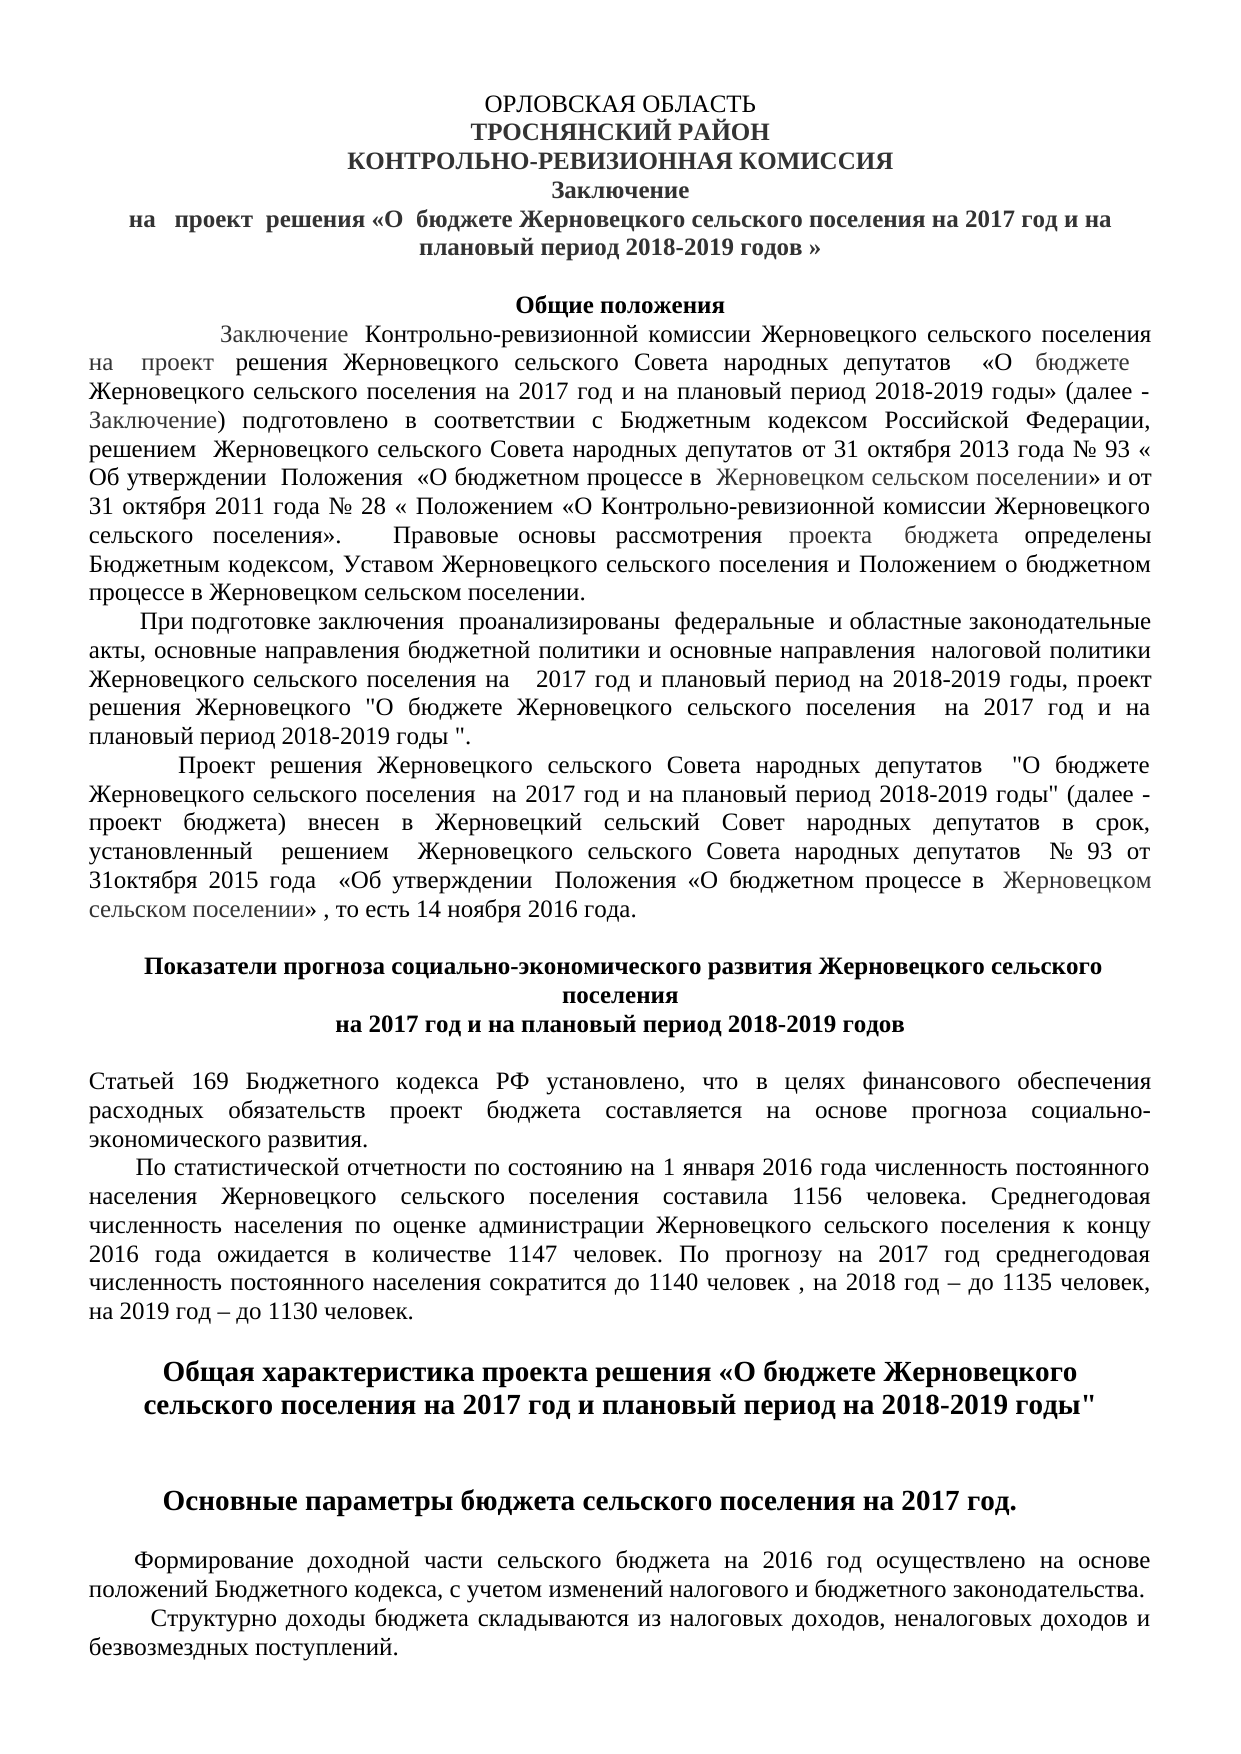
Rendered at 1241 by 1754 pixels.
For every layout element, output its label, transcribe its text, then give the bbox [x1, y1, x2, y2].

text КОНТРОЛЬНО-РЕВИЗИОННАЯ КОМИССИЯ [89, 146, 1152, 175]
text на проект решения «О бюджете Жерновецкого сельского поселения на 2017 год и на плановый период 2018-2019 годов » [89, 204, 1152, 261]
text Показатели прогноза социально-экономического развития Жерновецкого сельского поселения [89, 951, 1152, 1009]
text Проект решения Жерновецкого сельского Совета народных депутатов "О бюджете Жерновецкого сельского поселения на 2017 год и на плановый период 2018-2019 годы" (далее - проект бюджета) внесен в Жерновецкий сельский Совет народных депутатов в срок, установленный решением Жерновецкого сельского Совета народных депутатов № 93 от 31октября 2015 года «Об утверждении Положения «О бюджетном процессе в Жерновецком сельском поселении» , то есть 14 ноября 2016 года. [89, 750, 1152, 922]
text ТРОСНЯНСКИЙ РАЙОН [89, 117, 1152, 146]
text сельского поселения на 2017 год и плановый период на 2018-2019 годы" [89, 1387, 1152, 1421]
text Структурно доходы бюджета складываются из налоговых доходов, неналоговых доходов и безвозмездных поступлений. [89, 1603, 1152, 1660]
text Формирование доходной части сельского бюджета на 2016 год осуществлено на основе положений Бюджетного кодекса, с учетом изменений налогового и бюджетного законодательства. [89, 1545, 1152, 1603]
text на 2017 год и на плановый период 2018-2019 годов [89, 1009, 1152, 1037]
text По статистической отчетности по состоянию на 1 января 2016 года численность постоянного населения Жерновецкого сельского поселения составила 1156 человека. Среднегодовая численность населения по оценке администрации Жерновецкого сельского поселения к концу 2016 года ожидается в количестве 1147 человек. По прогнозу на 2017 год среднегодовая численность постоянного населения сократится до 1140 человек , на 2018 год – до 1135 человек, на 2019 год – до 1130 человек. [89, 1152, 1152, 1325]
text Статьей 169 Бюджетного кодекса РФ установлено, что в целях финансового обеспечения расходных обязательств проект бюджета составляется на основе прогноза социально-экономического развития. [89, 1066, 1152, 1152]
text При подготовке заключения проанализированы федеральные и областные законодательные акты, основные направления бюджетной политики и основные направления налоговой политики Жерновецкого сельского поселения на 2017 год и плановый период на 2018-2019 годы, проект решения Жерновецкого "О бюджете Жерновецкого сельского поселения на 2017 год и на плановый период 2018-2019 годы ". [89, 606, 1152, 750]
text Заключение [89, 175, 1152, 204]
text Заключение Контрольно-ревизионной комиссии Жерновецкого сельского поселения на проект решения Жерновецкого сельского Совета народных депутатов «О бюджете Жерновецкого сельского поселения на 2017 год и на плановый период 2018-2019 годы» (далее - Заключение) подготовлено в соответствии с Бюджетным кодексом Российской Федерации, решением Жерновецкого сельского Совета народных депутатов от 31 октября 2013 года № 93 « Об утверждении Положения «О бюджетном процессе в Жерновецком сельском поселении» и от 31 октября 2011 года № 28 « Положением «О Контрольно-ревизионной комиссии Жерновецкого сельского поселения». Правовые основы рассмотрения проекта бюджета определены Бюджетным кодексом, Уставом Жерновецкого сельского поселения и Положением о бюджетном процессе в Жерновецком сельском поселении. [89, 319, 1152, 606]
text Общие положения [89, 290, 1152, 319]
text Основные параметры бюджета сельского поселения на 2017 год. [89, 1483, 1152, 1517]
text ОРЛОВСКАЯ ОБЛАСТЬ [89, 89, 1152, 117]
text Общая характеристика проекта решения «О бюджете Жерновецкого [89, 1354, 1152, 1387]
